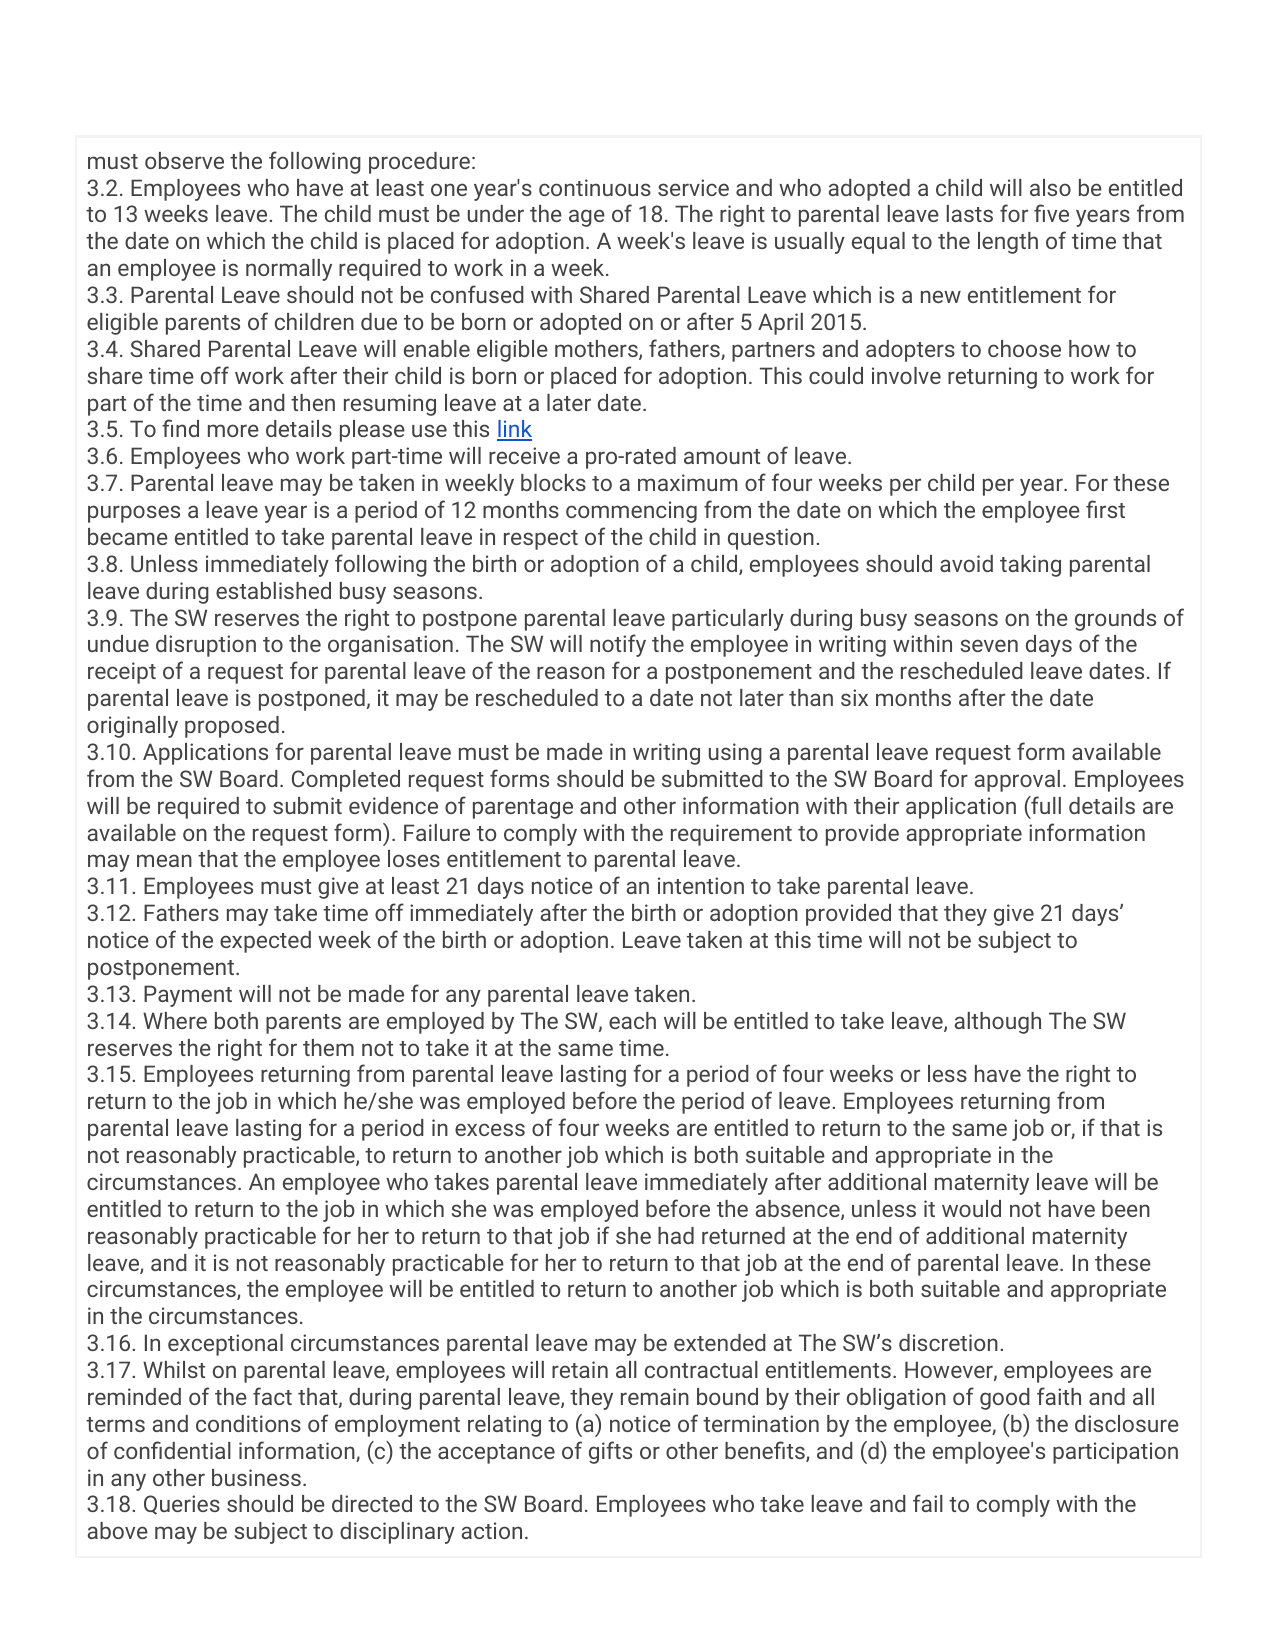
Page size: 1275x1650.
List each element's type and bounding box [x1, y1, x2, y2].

table_cell [77, 138, 1200, 1556]
